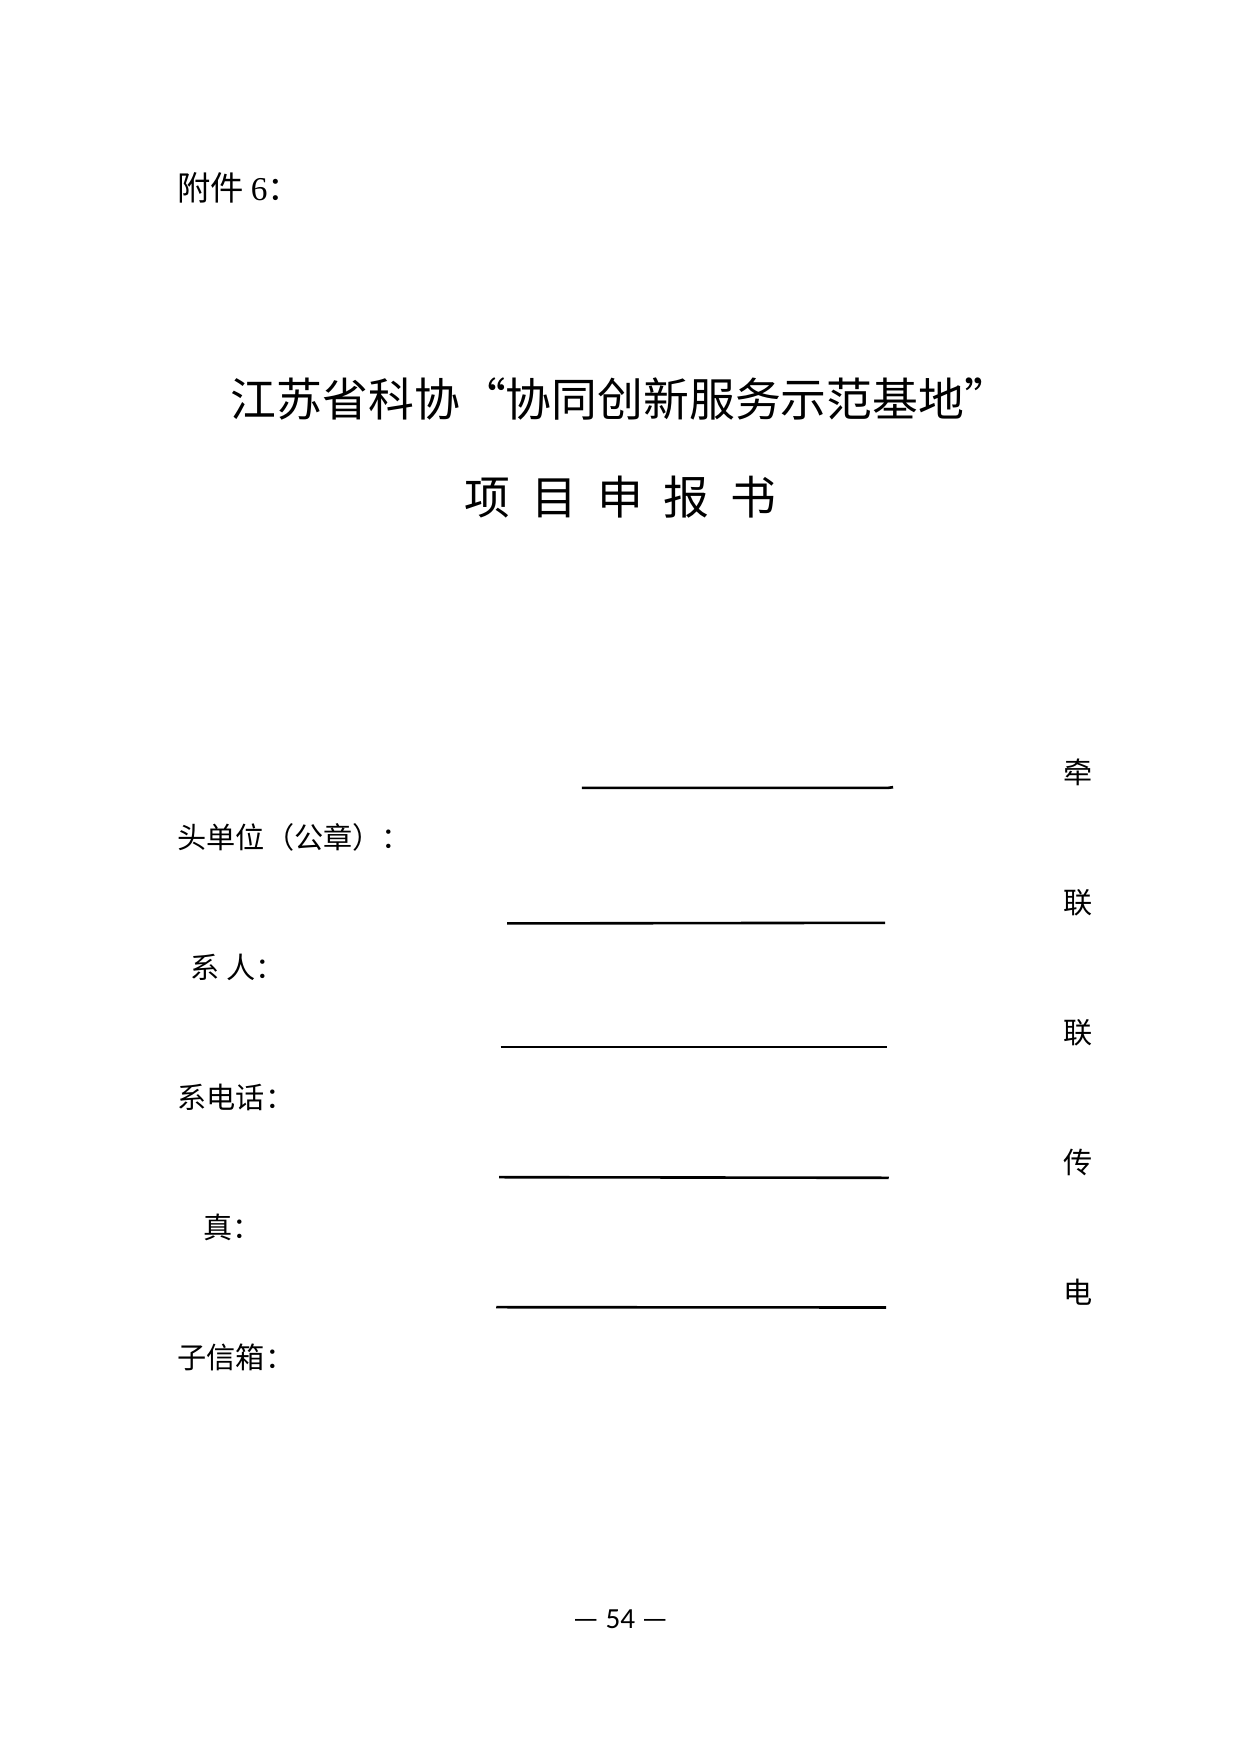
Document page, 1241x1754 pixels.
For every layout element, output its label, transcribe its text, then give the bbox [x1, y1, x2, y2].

text 项 目 申 报 书 [177, 446, 1063, 543]
text 江苏省科协“协同创新服务示范基地” [177, 348, 1063, 446]
text 传 真： [177, 1128, 1063, 1258]
text 附件6： [177, 153, 1063, 218]
text 电子信箱： [177, 1258, 1063, 1388]
text 联系电话： [177, 998, 1063, 1128]
text 联 系 人： [177, 868, 1063, 998]
text 牵头单位（公章）： [177, 738, 1063, 868]
